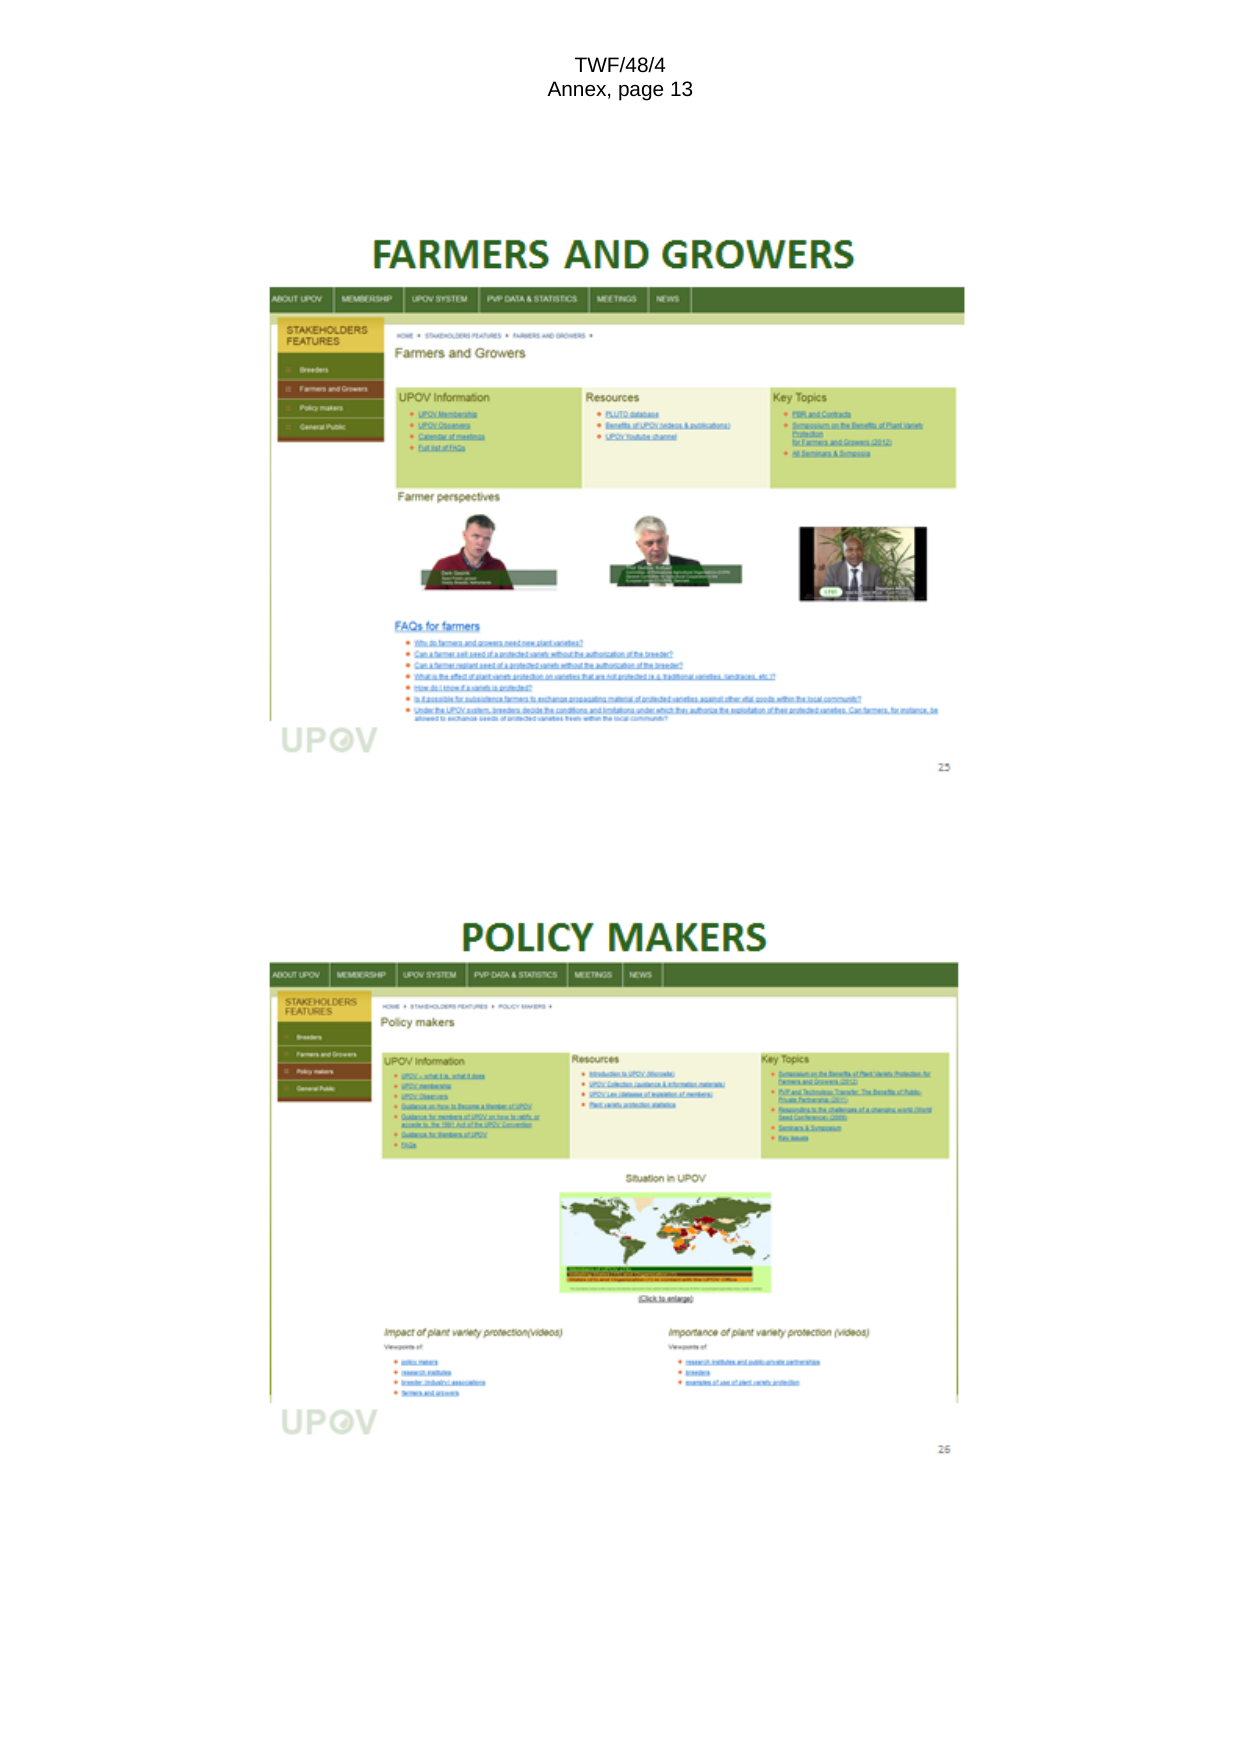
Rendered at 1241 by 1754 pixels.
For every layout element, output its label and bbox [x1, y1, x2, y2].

picture [245, 903, 996, 1466]
picture [245, 220, 996, 784]
